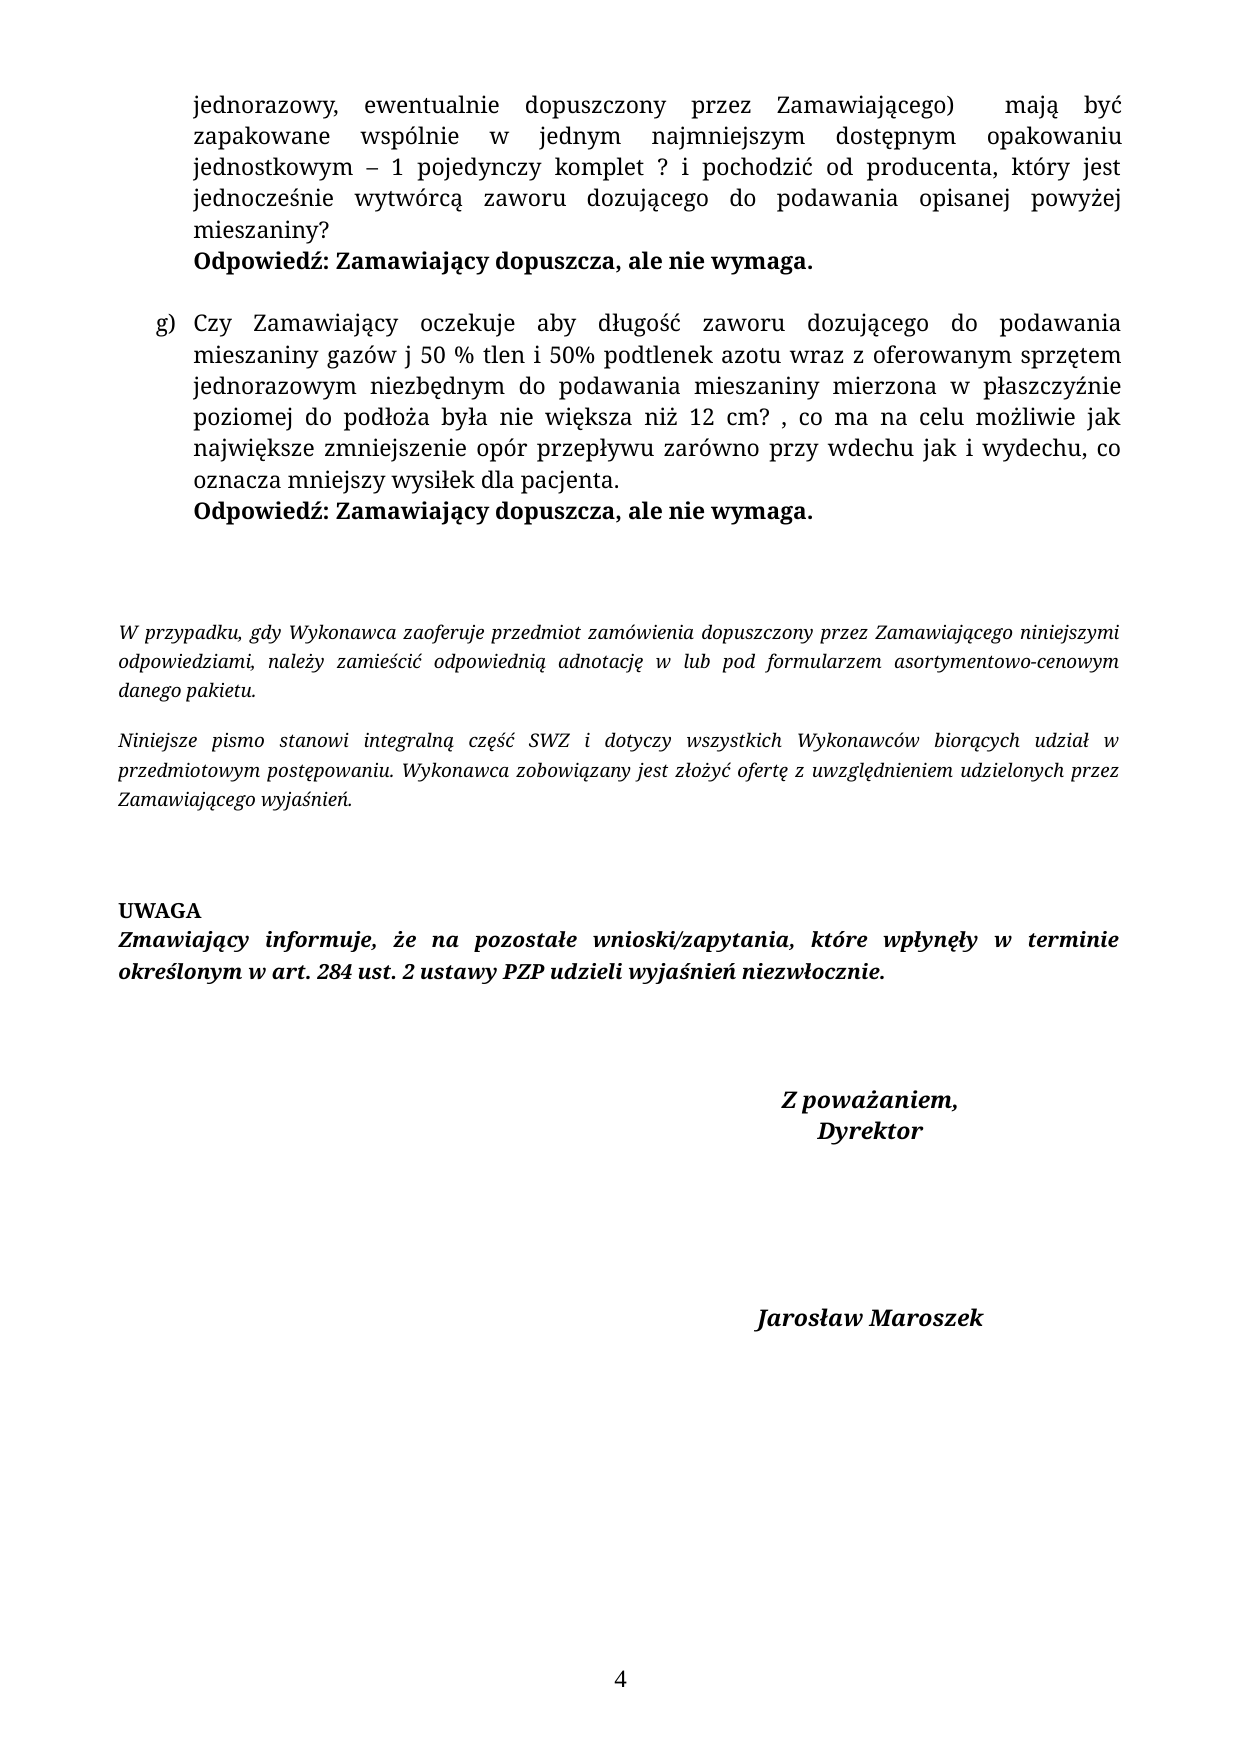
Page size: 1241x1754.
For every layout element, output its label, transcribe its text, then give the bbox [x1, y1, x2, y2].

text Odpowiedź: Zamawiający dopuszcza, ale nie wymaga. [193, 245, 1123, 276]
text Odpowiedź: Zamawiający dopuszcza, ale nie wymaga. [193, 495, 1123, 526]
text Zmawiający informuje, że na pozostałe wnioski/zapytania, które wpłynęły w terminie określonym w art. 284 ust. 2 ustawy PZP udzieli wyjaśnień niezwłocznie. [118, 925, 1123, 986]
text Jarosław Maroszek [620, 1302, 1123, 1334]
list Czy Zamawiający oczekuje aby długość zaworu dozującego do podawania mieszaniny gazów j 50 % tlen i 50% podtlenek azotu wraz z oferowanym sprzętem jednorazowym niezbędnym do podawania mieszaniny mierzona w płaszczyźnie poziomej do podłoża była nie większa niż 12 cm? , co ma na celu możliwie jak największe zmniejszenie opór przepływu zarówno przy wdechu jak i wydechu, co oznacza mniejszy wysiłek dla pacjenta. [156, 307, 1123, 495]
text Niniejsze pismo stanowi integralną część SWZ i dotyczy wszystkich Wykonawców biorących udział w przedmiotowym postępowaniu. Wykonawca zobowiązany jest złożyć ofertę z uwzględnieniem udzielonych przez Zamawiającego wyjaśnień. [118, 728, 1123, 812]
text W przypadku, gdy Wykonawca zaoferuje przedmiot zamówienia dopuszczony przez Zamawiającego niniejszymi odpowiedziami, należy zamieścić odpowiednią adnotację w lub pod formularzem asortymentowo-cenowym danego pakietu. [118, 619, 1123, 703]
text Z poważaniem, [620, 1084, 1123, 1115]
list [156, 89, 1123, 245]
text UWAGA [118, 896, 1123, 925]
text Dyrektor [620, 1115, 1123, 1146]
